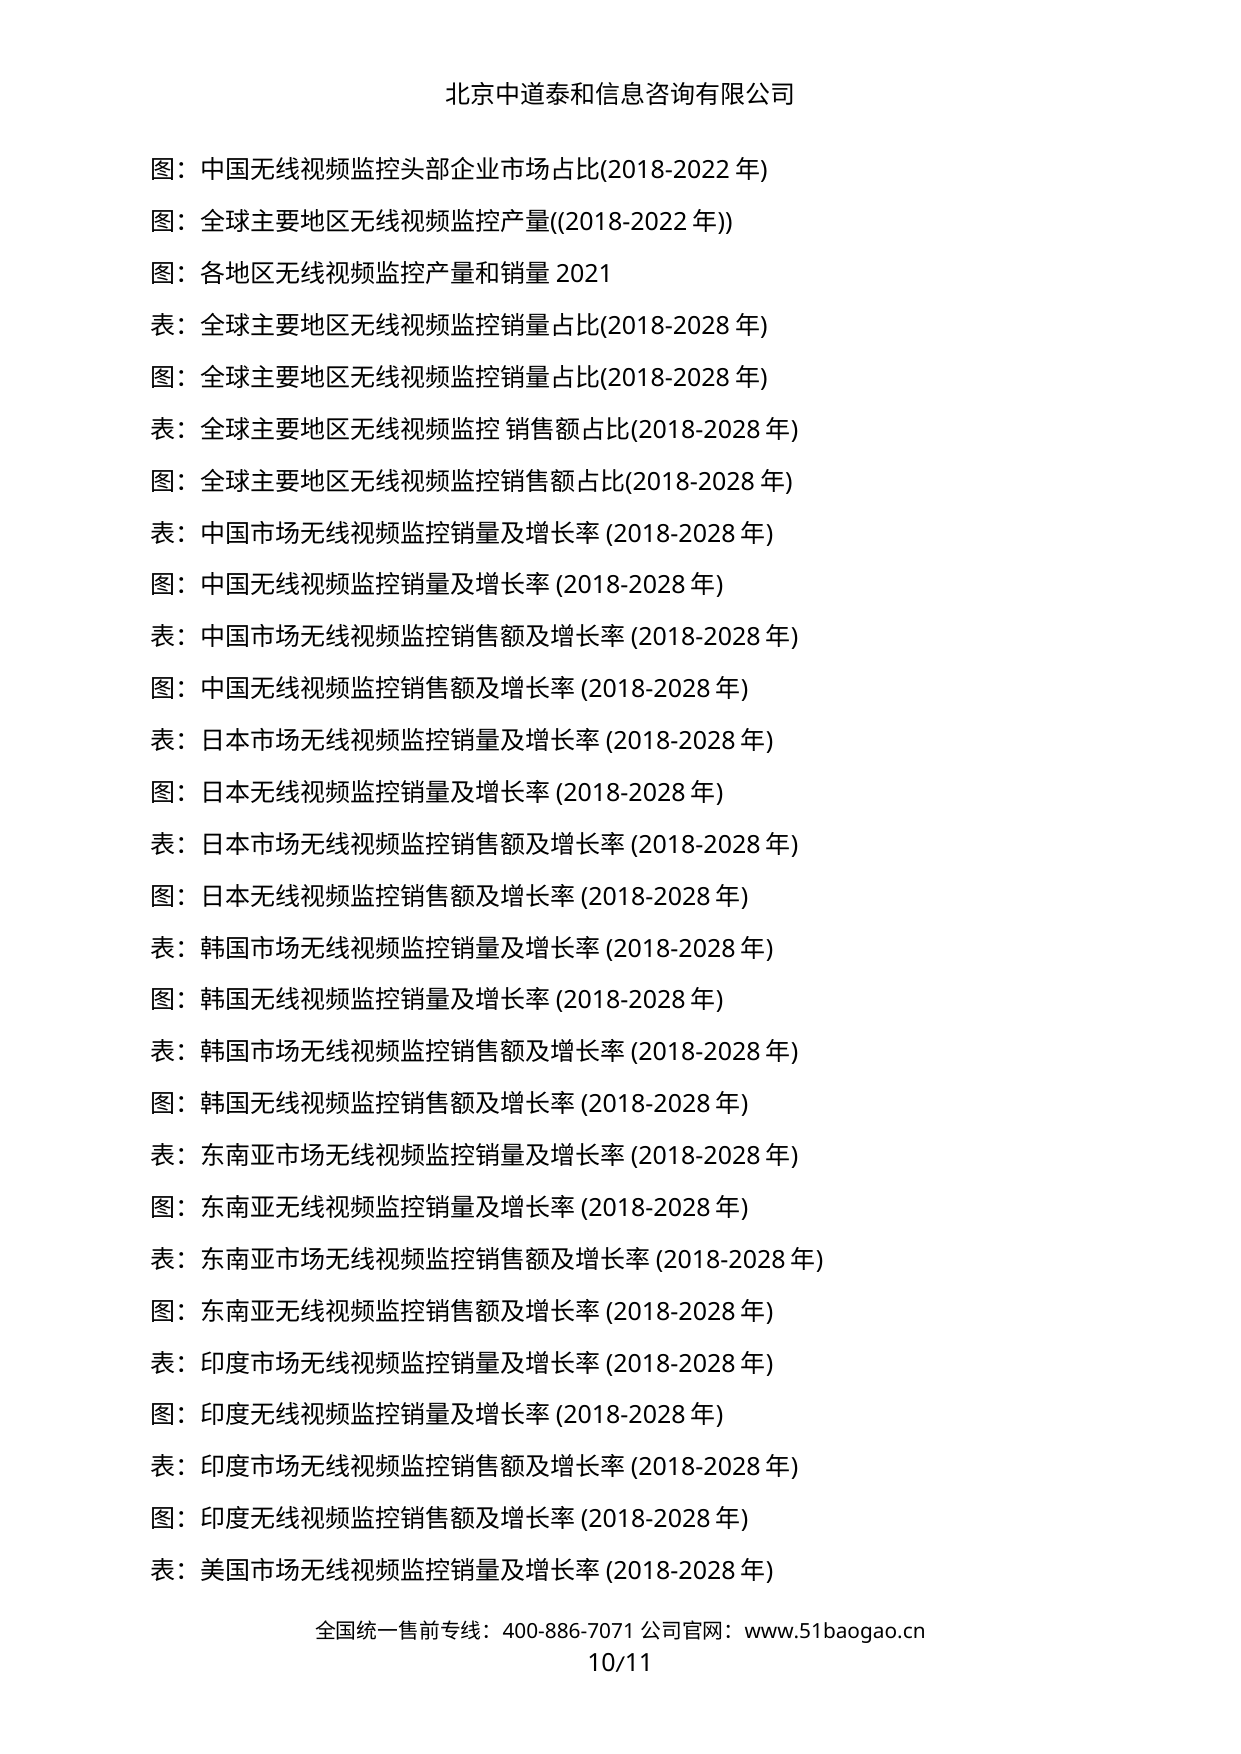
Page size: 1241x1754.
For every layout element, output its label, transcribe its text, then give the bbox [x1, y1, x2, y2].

text 图：全球主要地区无线视频监控销售额占比(2018-2028年) [150, 461, 1090, 497]
text 表：韩国市场无线视频监控销量及增长率 (2018-2028年) [150, 928, 1090, 964]
text 表：中国市场无线视频监控销售额及增长率 (2018-2028年) [150, 617, 1090, 653]
text 图：全球主要地区无线视频监控销量占比(2018-2028年) [150, 357, 1090, 394]
text 图：全球主要地区无线视频监控产量((2018-2022年)) [150, 202, 1090, 238]
text 图：中国无线视频监控销量及增长率 (2018-2028年) [150, 565, 1090, 601]
text 图：日本无线视频监控销售额及增长率 (2018-2028年) [150, 876, 1090, 912]
text 图：日本无线视频监控销量及增长率 (2018-2028年) [150, 772, 1090, 809]
text 图：韩国无线视频监控销售额及增长率 (2018-2028年) [150, 1084, 1090, 1120]
text 图：中国无线视频监控销售额及增长率 (2018-2028年) [150, 669, 1090, 705]
text 图：印度无线视频监控销量及增长率 (2018-2028年) [150, 1395, 1090, 1431]
text 表：美国市场无线视频监控销量及增长率 (2018-2028年) [150, 1551, 1090, 1587]
text 图：东南亚无线视频监控销售额及增长率 (2018-2028年) [150, 1291, 1090, 1327]
text 表：日本市场无线视频监控销量及增长率 (2018-2028年) [150, 721, 1090, 757]
text 表：中国市场无线视频监控销量及增长率 (2018-2028年) [150, 513, 1090, 549]
text 图：各地区无线视频监控产量和销量 2021 [150, 254, 1090, 290]
text 表：全球主要地区无线视频监控 销售额占比(2018-2028年) [150, 409, 1090, 446]
text 图：印度无线视频监控销售额及增长率 (2018-2028年) [150, 1499, 1090, 1535]
text 图：东南亚无线视频监控销量及增长率 (2018-2028年) [150, 1187, 1090, 1224]
text 表：韩国市场无线视频监控销售额及增长率 (2018-2028年) [150, 1032, 1090, 1068]
text 表：东南亚市场无线视频监控销售额及增长率 (2018-2028年) [150, 1239, 1090, 1276]
text 图：韩国无线视频监控销量及增长率 (2018-2028年) [150, 980, 1090, 1016]
text 表：印度市场无线视频监控销售额及增长率 (2018-2028年) [150, 1447, 1090, 1483]
text 表：全球主要地区无线视频监控销量占比(2018-2028年) [150, 306, 1090, 342]
text 图：中国无线视频监控头部企业市场占比(2018-2022年) [150, 150, 1090, 186]
text 表：东南亚市场无线视频监控销量及增长率 (2018-2028年) [150, 1136, 1090, 1172]
text 表：印度市场无线视频监控销量及增长率 (2018-2028年) [150, 1343, 1090, 1379]
text 表：日本市场无线视频监控销售额及增长率 (2018-2028年) [150, 824, 1090, 861]
